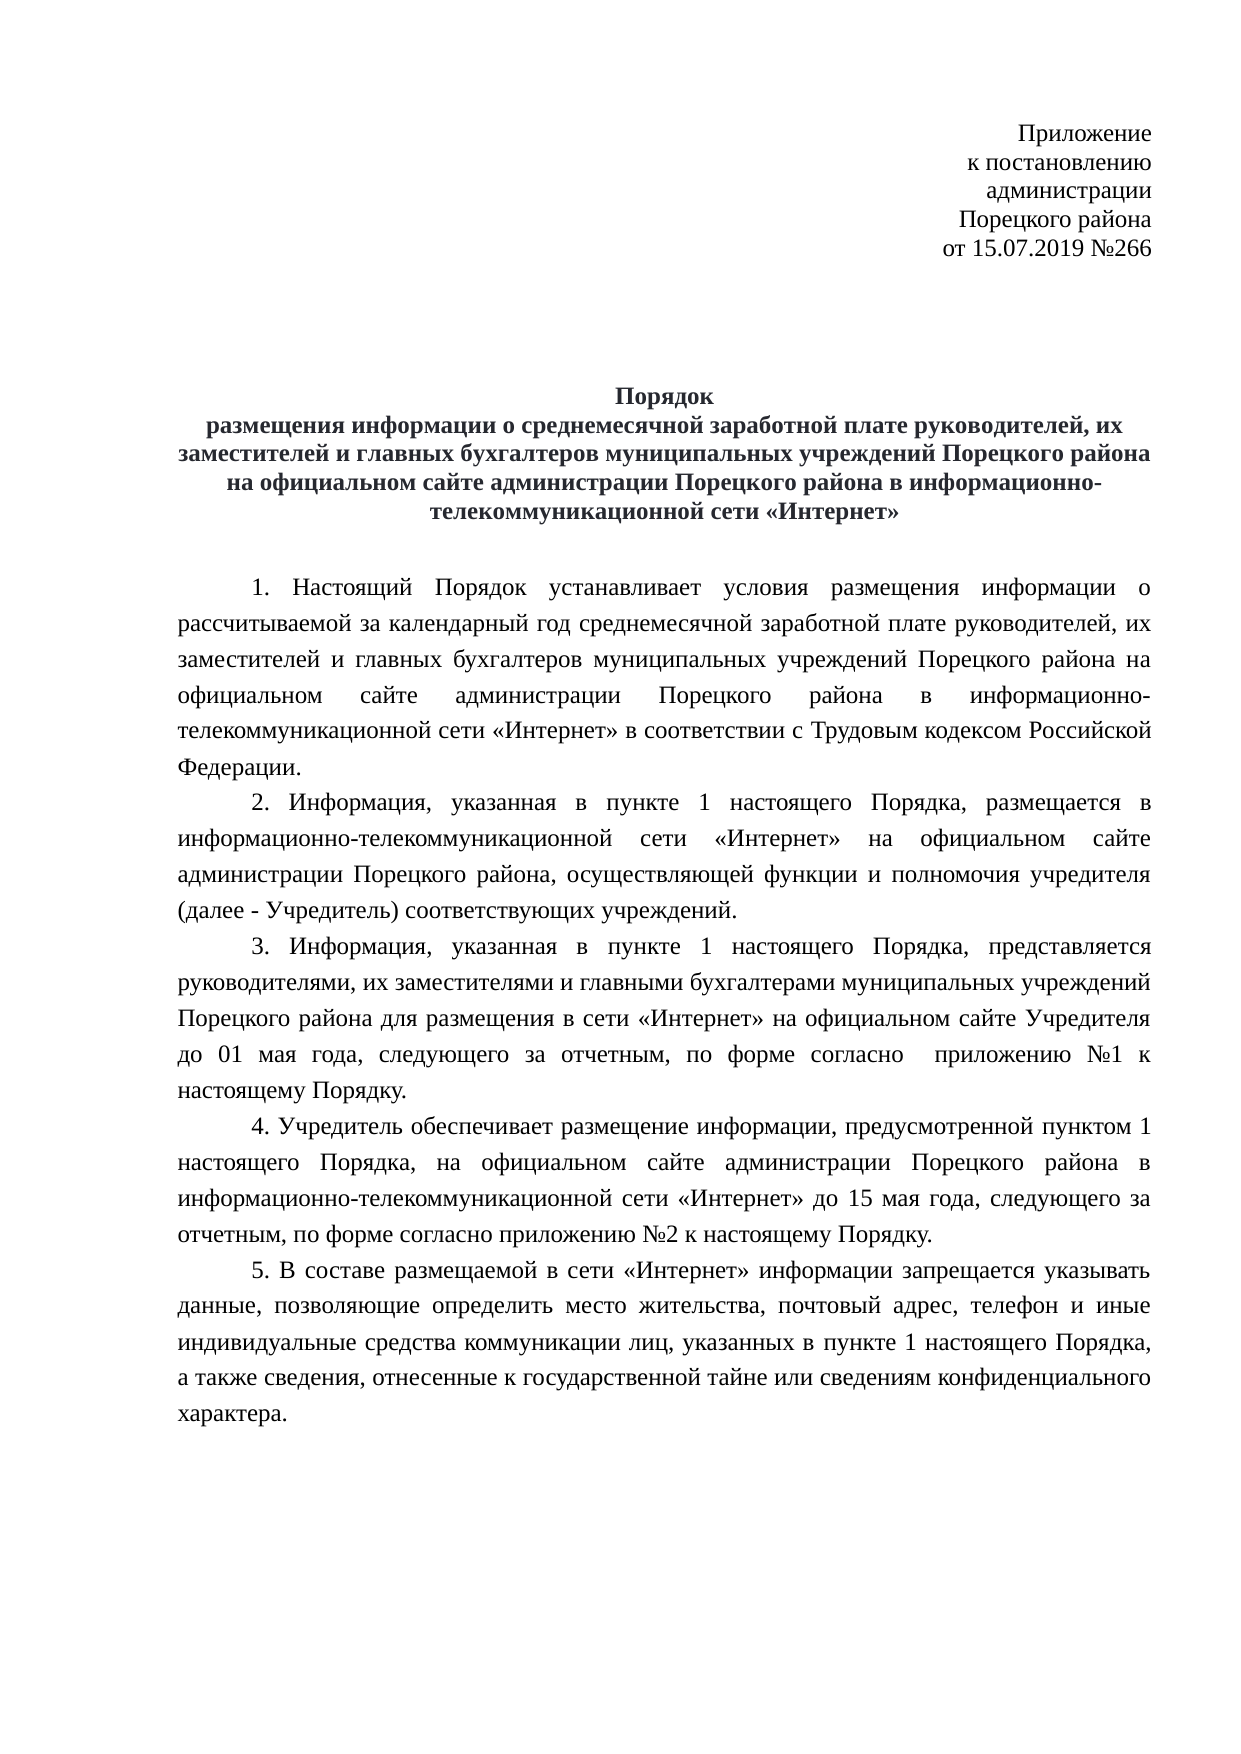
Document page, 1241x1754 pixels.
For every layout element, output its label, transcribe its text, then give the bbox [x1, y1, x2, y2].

text Порецкого района [721, 204, 1152, 233]
text к постановлению администрации [721, 147, 1152, 204]
text от 15.07.2019 №266 [721, 233, 1152, 262]
text 5. В составе размещаемой в сети «Интернет» информации запрещается указывать данные, позволяющие определить место жительства, почтовый адрес, телефон и иные индивидуальные средства коммуникации лиц, указанных в пункте 1 настоящего Порядка, а также сведения, отнесенные к государственной тайне или сведениям конфиденциального характера. [177, 1255, 1152, 1427]
subtitle Порядок размещения информации о среднемесячной заработной плате руководителей, их заместителей и главных бухгалтеров муниципальных учреждений Порецкого района на официальном сайте администрации Порецкого района в информационно-телекоммуникационной сети «Интернет» [177, 381, 1152, 525]
text Приложение [721, 118, 1152, 147]
text 2. Информация, указанная в пункте 1 настоящего Порядка, размещается в информационно-телекоммуникационной сети «Интернет» на официальном сайте администрации Порецкого района, осуществляющей функции и полномочия учредителя (далее - Учредитель) соответствующих учреждений. [177, 787, 1152, 924]
text 4. Учредитель обеспечивает размещение информации, предусмотренной пунктом 1 настоящего Порядка, на официальном сайте администрации Порецкого района в информационно-телекоммуникационной сети «Интернет» до 15 мая года, следующего за отчетным, по форме согласно приложению №2 к настоящему Порядку. [177, 1111, 1152, 1247]
text 3. Информация, указанная в пункте 1 настоящего Порядка, представляется руководителями, их заместителями и главными бухгалтерами муниципальных учреждений Порецкого района для размещения в сети «Интернет» на официальном сайте Учредителя до 01 мая года, следующего за отчетным, по форме согласно приложению №1 к настоящему Порядку. [177, 931, 1152, 1104]
text 1. Настоящий Порядок устанавливает условия размещения информации о рассчитываемой за календарный год среднемесячной заработной плате руководителей, их заместителей и главных бухгалтеров муниципальных учреждений Порецкого района на официальном сайте администрации Порецкого района в информационно-телекоммуникационной сети «Интернет» в соответствии с Трудовым кодексом Российской Федерации. [177, 572, 1152, 780]
